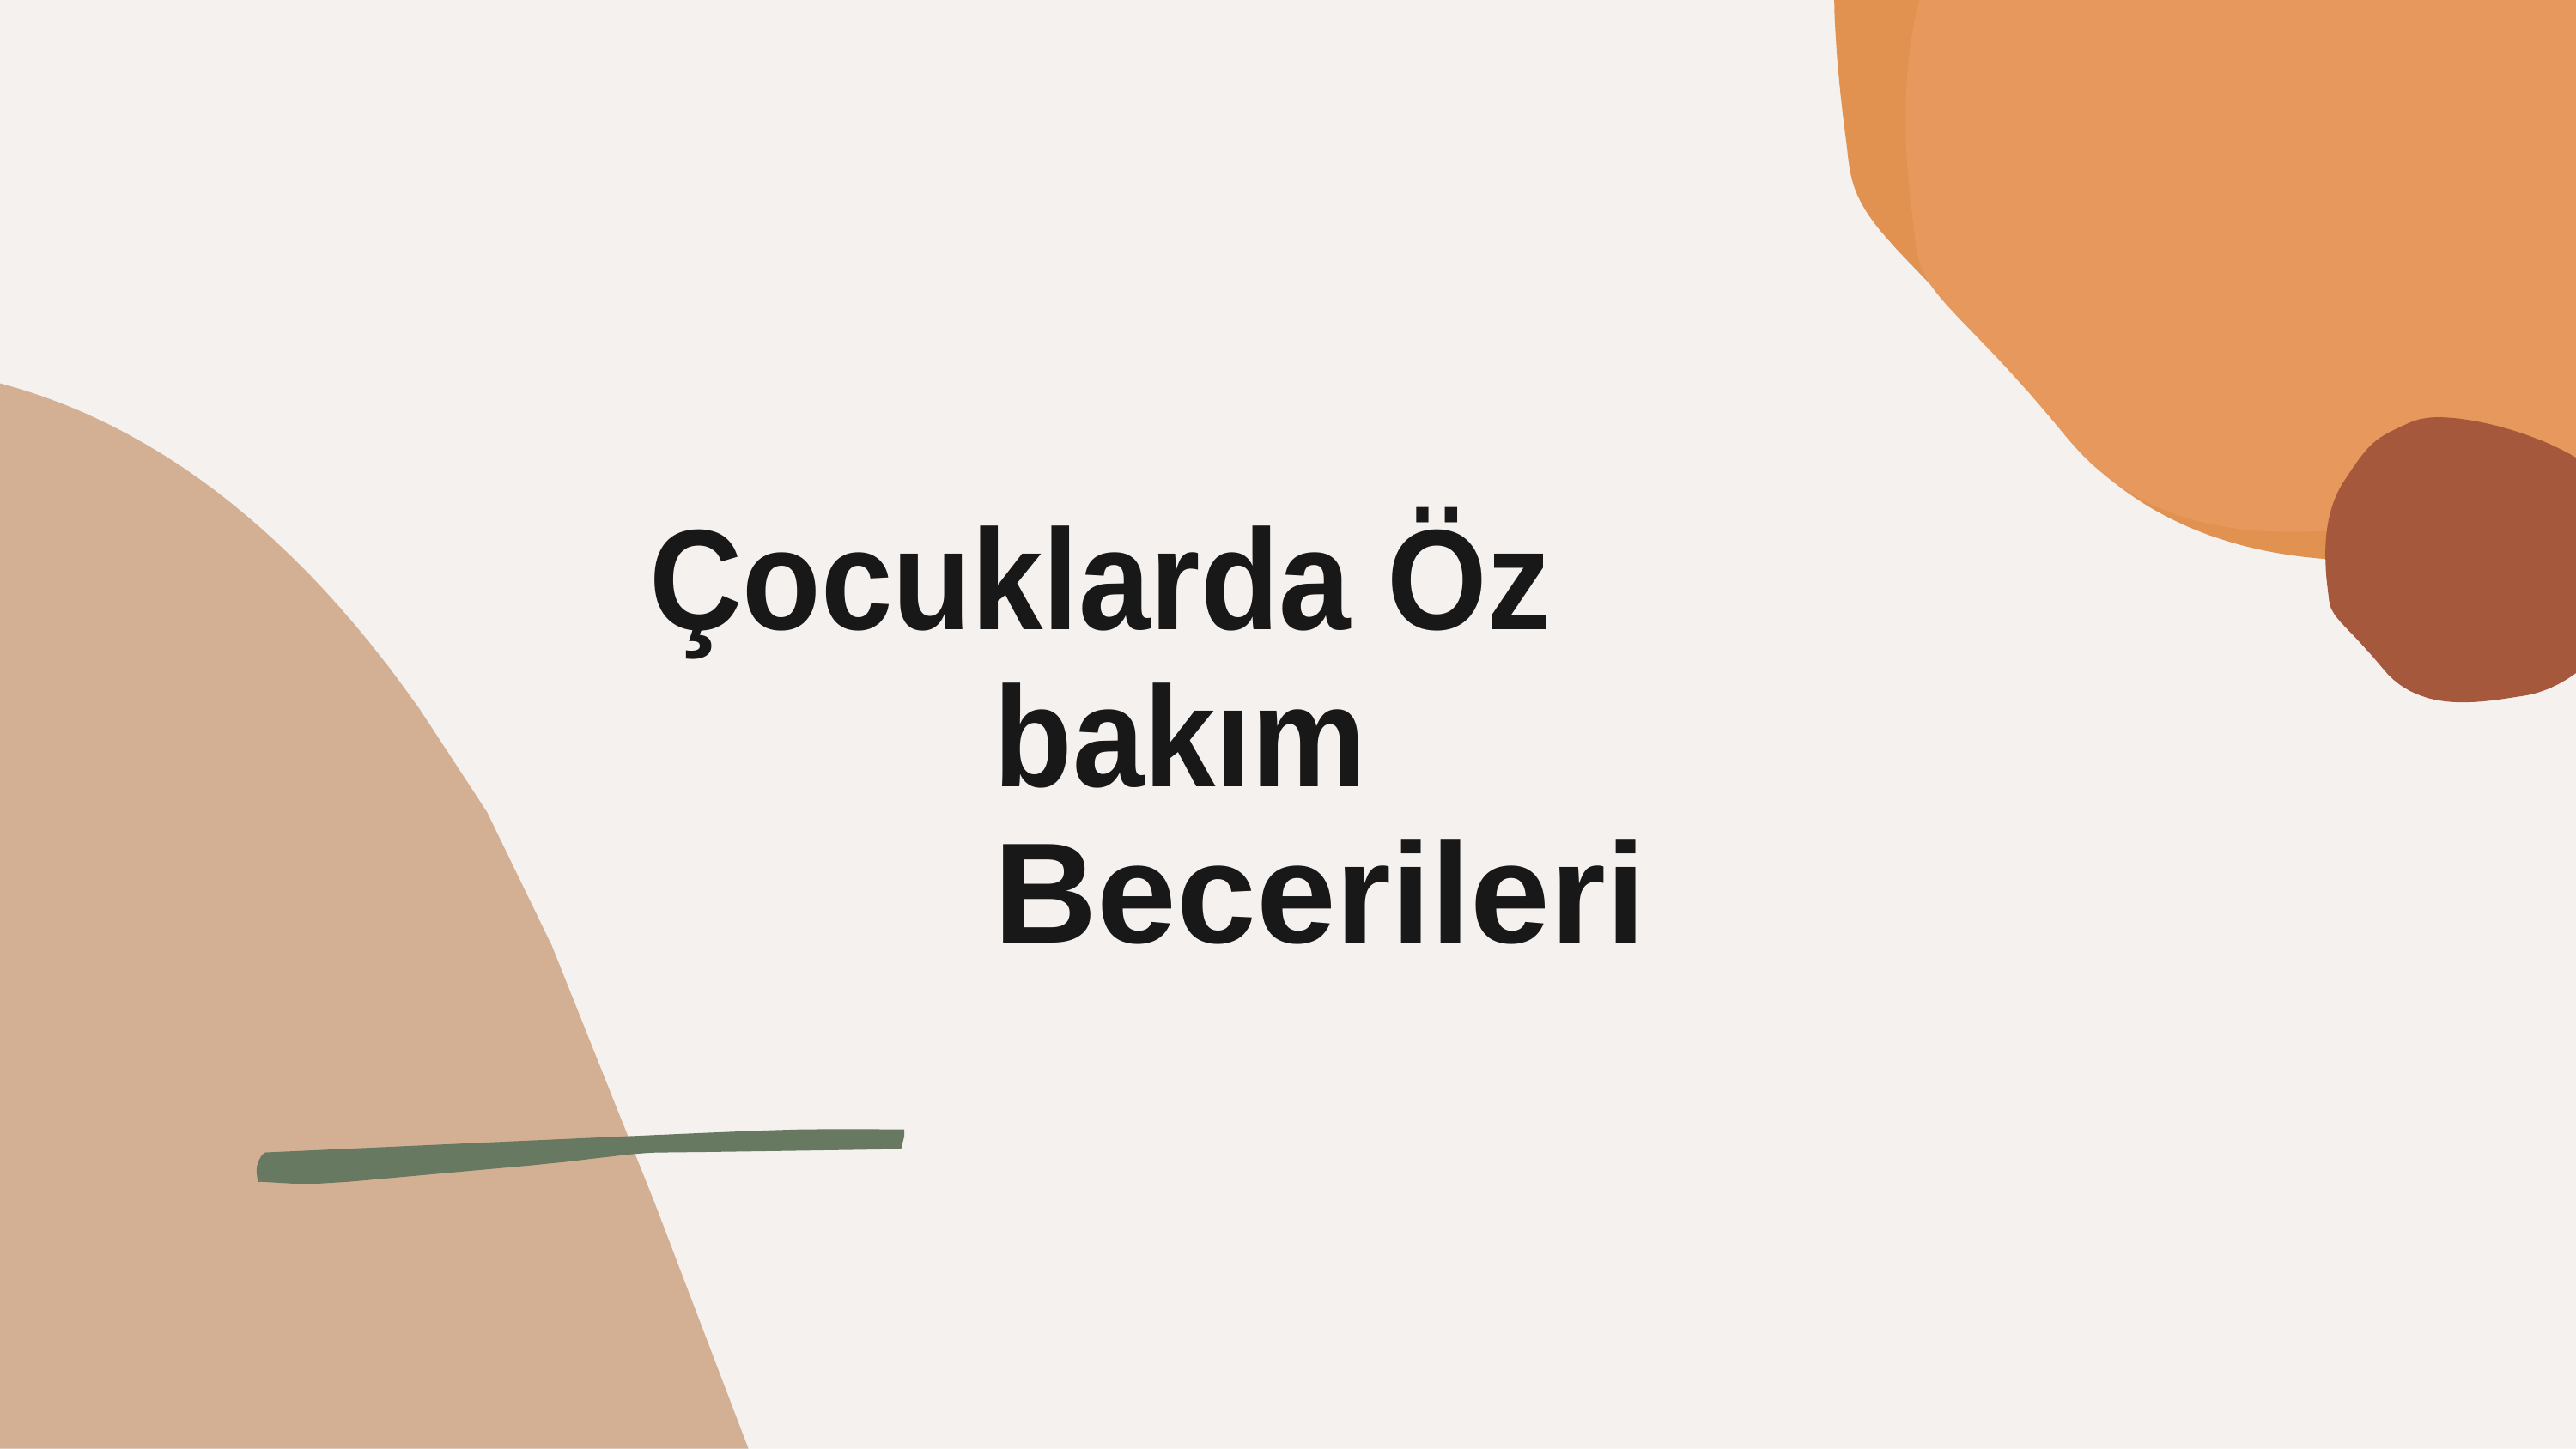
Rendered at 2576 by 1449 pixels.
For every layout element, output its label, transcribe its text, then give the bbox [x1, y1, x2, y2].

title Çocuklarda Öz bakım Becerileri [649, 505, 1928, 973]
